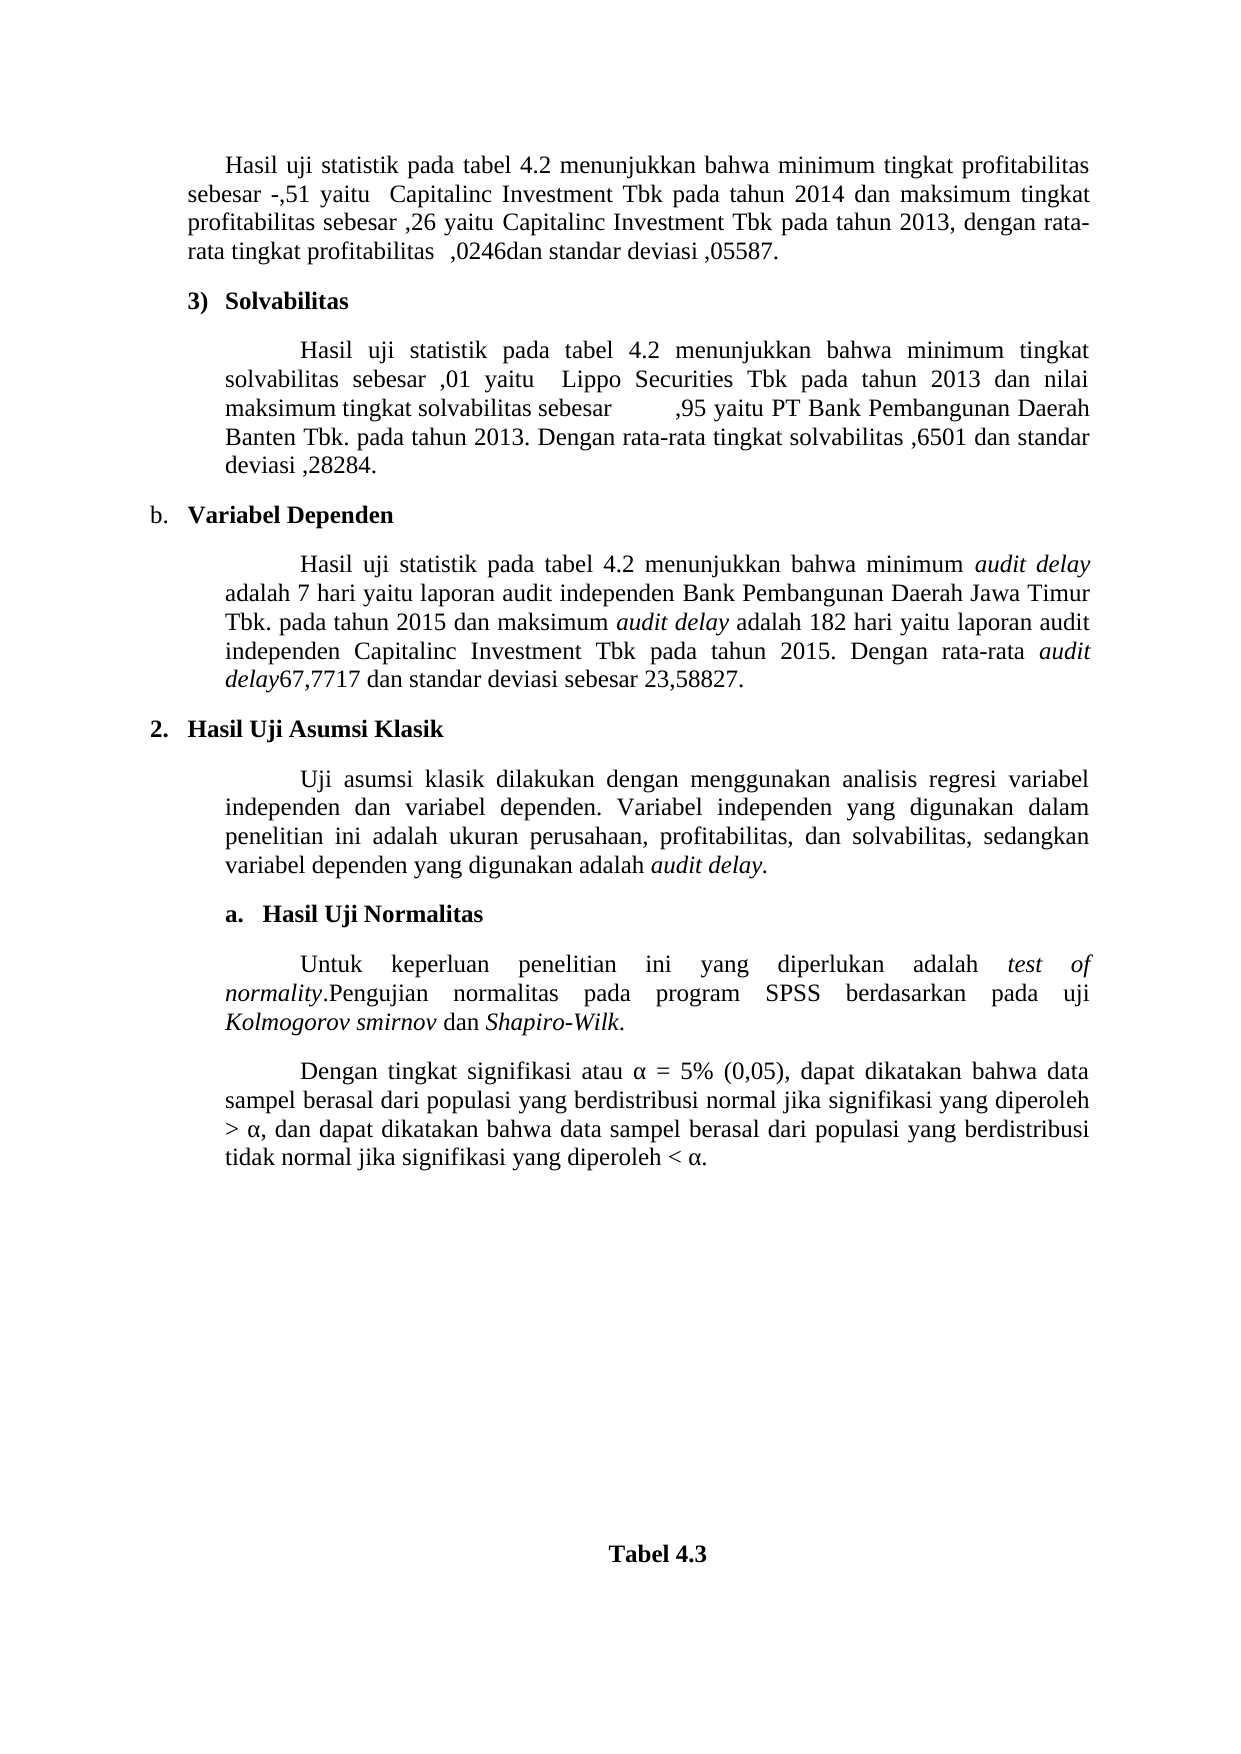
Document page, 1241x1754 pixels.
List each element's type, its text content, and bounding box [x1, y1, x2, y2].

text Hasil uji statistik pada tabel 4.2 menunjukkan bahwa minimum tingkat solvabilitas sebesar ,01 yaitu Lippo Securities Tbk pada tahun 2013 dan nilai maksimum tingkat solvabilitas sebesar ,95 yaitu PT Bank Pembangunan Daerah Banten Tbk. pada tahun 2013. Dengan rata-rata tingkat solvabilitas ,6501 dan standar deviasi ,28284. [225, 335, 1090, 479]
text Hasil uji statistik pada tabel 4.2 menunjukkan bahwa minimum tingkat profitabilitas sebesar -,51 yaitu Capitalinc Investment Tbk pada tahun 2014 dan maksimum tingkat profitabilitas sebesar ,26 yaitu Capitalinc Investment Tbk pada tahun 2013, dengan rata-rata tingkat profitabilitas ,0246dan standar deviasi ,05587. [187, 150, 1090, 265]
text Dengan tingkat signifikasi atau α = 5% (0,05), dapat dikatakan bahwa data sampel berasal dari populasi yang berdistribusi normal jika signifikasi yang diperoleh > α, dan dapat dikatakan bahwa data sampel berasal dari populasi yang berdistribusi tidak normal jika signifikasi yang diperoleh < α. [225, 1056, 1090, 1171]
list Hasil Uji Normalitas [225, 899, 1090, 928]
text Uji asumsi klasik dilakukan dengan menggunakan analisis regresi variabel independen dan variabel dependen. Variabel independen yang digunakan dalam penelitian ini adalah ukuran perusahaan, profitabilitas, dan solvabilitas, sedangkan variabel dependen yang digunakan adalah audit delay. [225, 764, 1090, 879]
text Hasil uji statistik pada tabel 4.2 menunjukkan bahwa minimum audit delay adalah 7 hari yaitu laporan audit independen Bank Pembangunan Daerah Jawa Timur Tbk. pada tahun 2015 dan maksimum audit delay adalah 182 hari yaitu laporan audit independen Capitalinc Investment Tbk pada tahun 2015. Dengan rata-rata audit delay67,7717 dan standar deviasi sebesar 23,58827. [225, 549, 1090, 693]
list Hasil Uji Asumsi Klasik [150, 714, 1090, 743]
list Variabel Dependen [150, 500, 1090, 529]
text Tabel 4.3 [225, 1539, 1090, 1568]
list Solvabilitas [187, 286, 1090, 314]
text Untuk keperluan penelitian ini yang diperlukan adalah test of normality.Pengujian normalitas pada program SPSS berdasarkan pada uji Kolmogorov smirnov dan Shapiro-Wilk. [225, 949, 1090, 1035]
